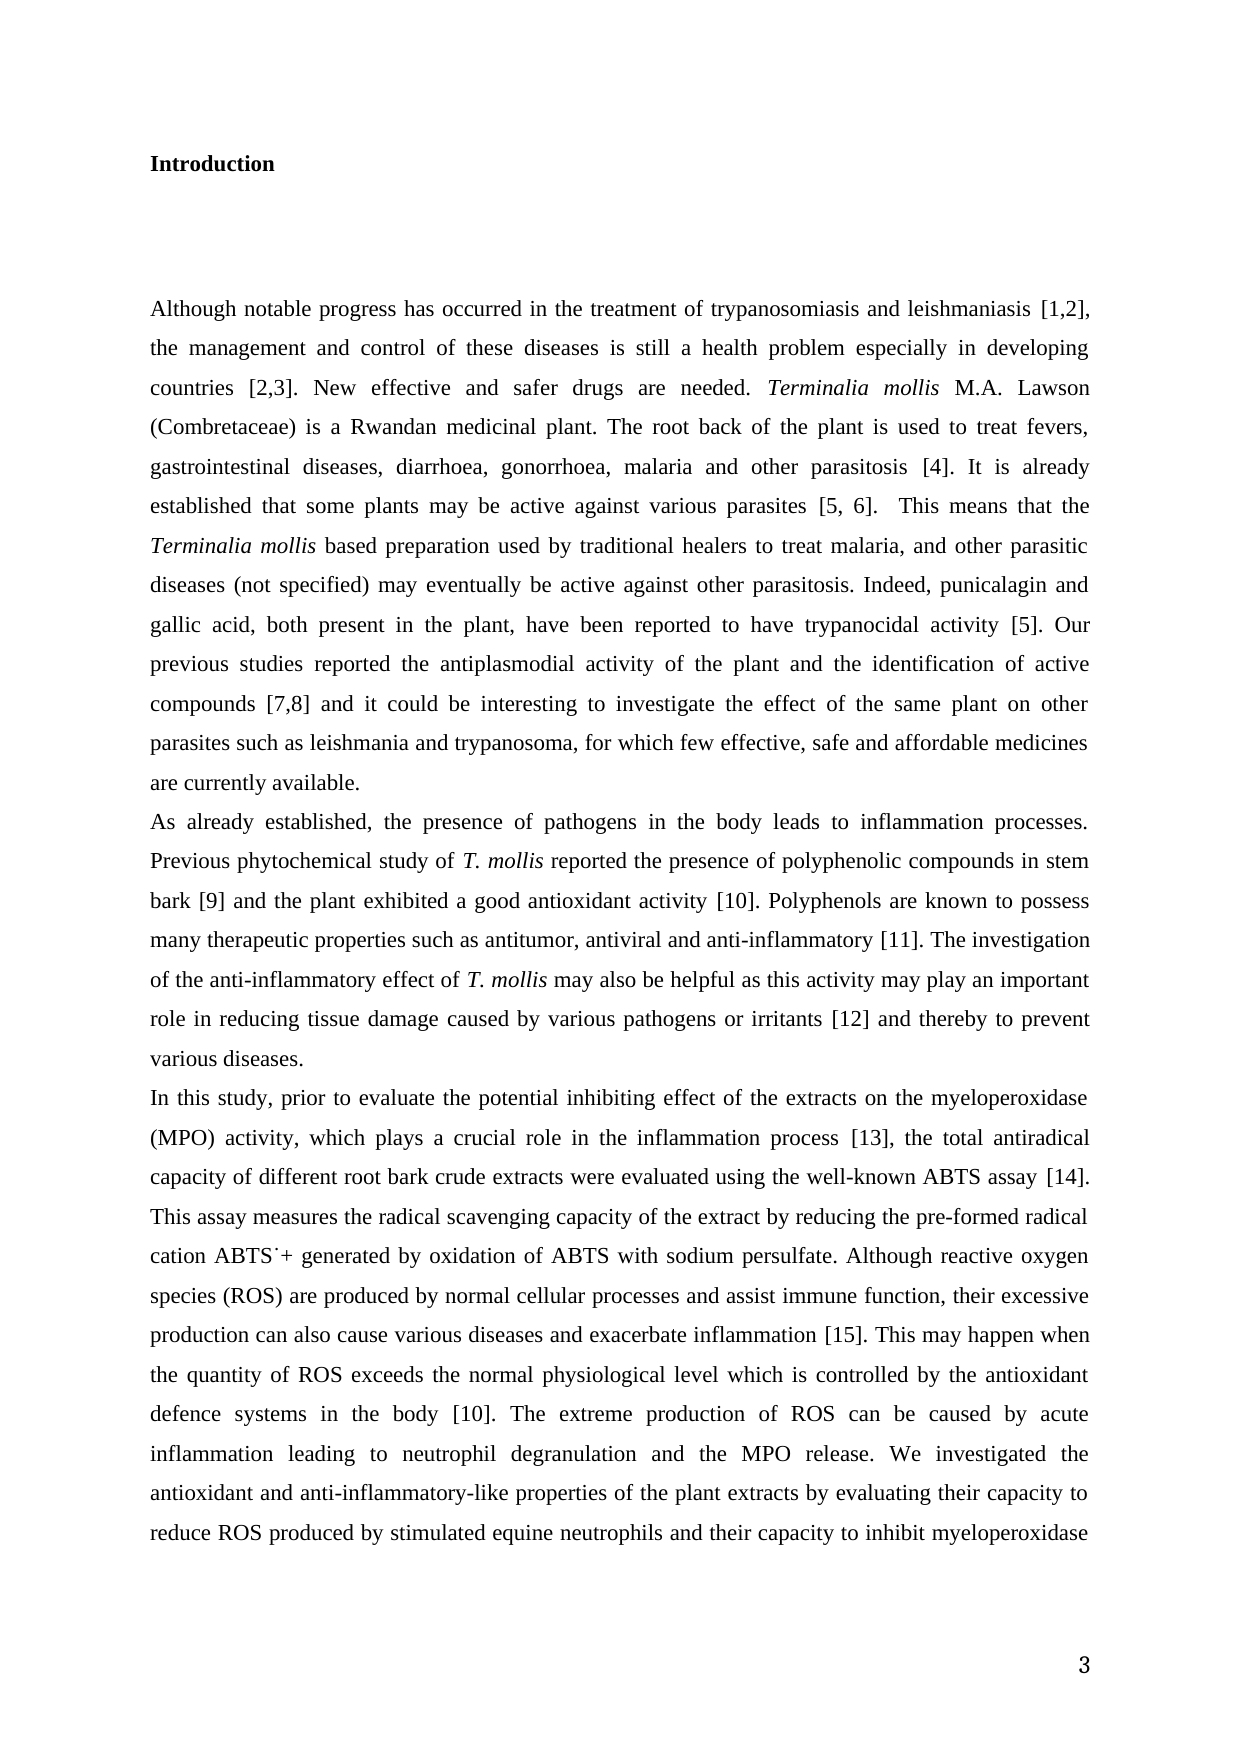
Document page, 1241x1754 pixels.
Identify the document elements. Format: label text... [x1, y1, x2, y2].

text Although notable progress has occurred in the treatment of trypanosomiasis and leishmaniasis [1,2], the management and control of these diseases is still a health problem especially in developing countries [2,3]. New effective and safer drugs are needed. Terminalia mollis M.A. Lawson (Combretaceae) is a Rwandan medicinal plant. The root back of the plant is used to treat fevers, gastrointestinal diseases, diarrhoea, gonorrhoea, malaria and other parasitosis [4]. It is already established that some plants may be active against various parasites [5, 6]. This means that the Terminalia mollis based preparation used by traditional healers to treat malaria, and other parasitic diseases (not specified) may eventually be active against other parasitosis. Indeed, punicalagin and gallic acid, both present in the plant, have been reported to have trypanocidal activity [5]. Our previous studies reported the antiplasmodial activity of the plant and the identification of active compounds [7,8] and it could be interesting to investigate the effect of the same plant on other parasites such as leishmania and trypanosoma, for which few effective, safe and affordable medicines are currently available. [150, 295, 1090, 795]
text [150, 1084, 1090, 1545]
list Introduction [150, 150, 1090, 176]
text As already established, the presence of pathogens in the body leads to inflammation processes. Previous phytochemical study of T. mollis reported the presence of polyphenolic compounds in stem bark [9] and the plant exhibited a good antioxidant activity [10]. Polyphenols are known to possess many therapeutic properties such as antitumor, antiviral and anti-inflammatory [11]. The investigation of the anti-inflammatory effect of T. mollis may also be helpful as this activity may play an important role in reducing tissue damage caused by various pathogens or irritants [12] and thereby to prevent various diseases. [150, 808, 1090, 1071]
